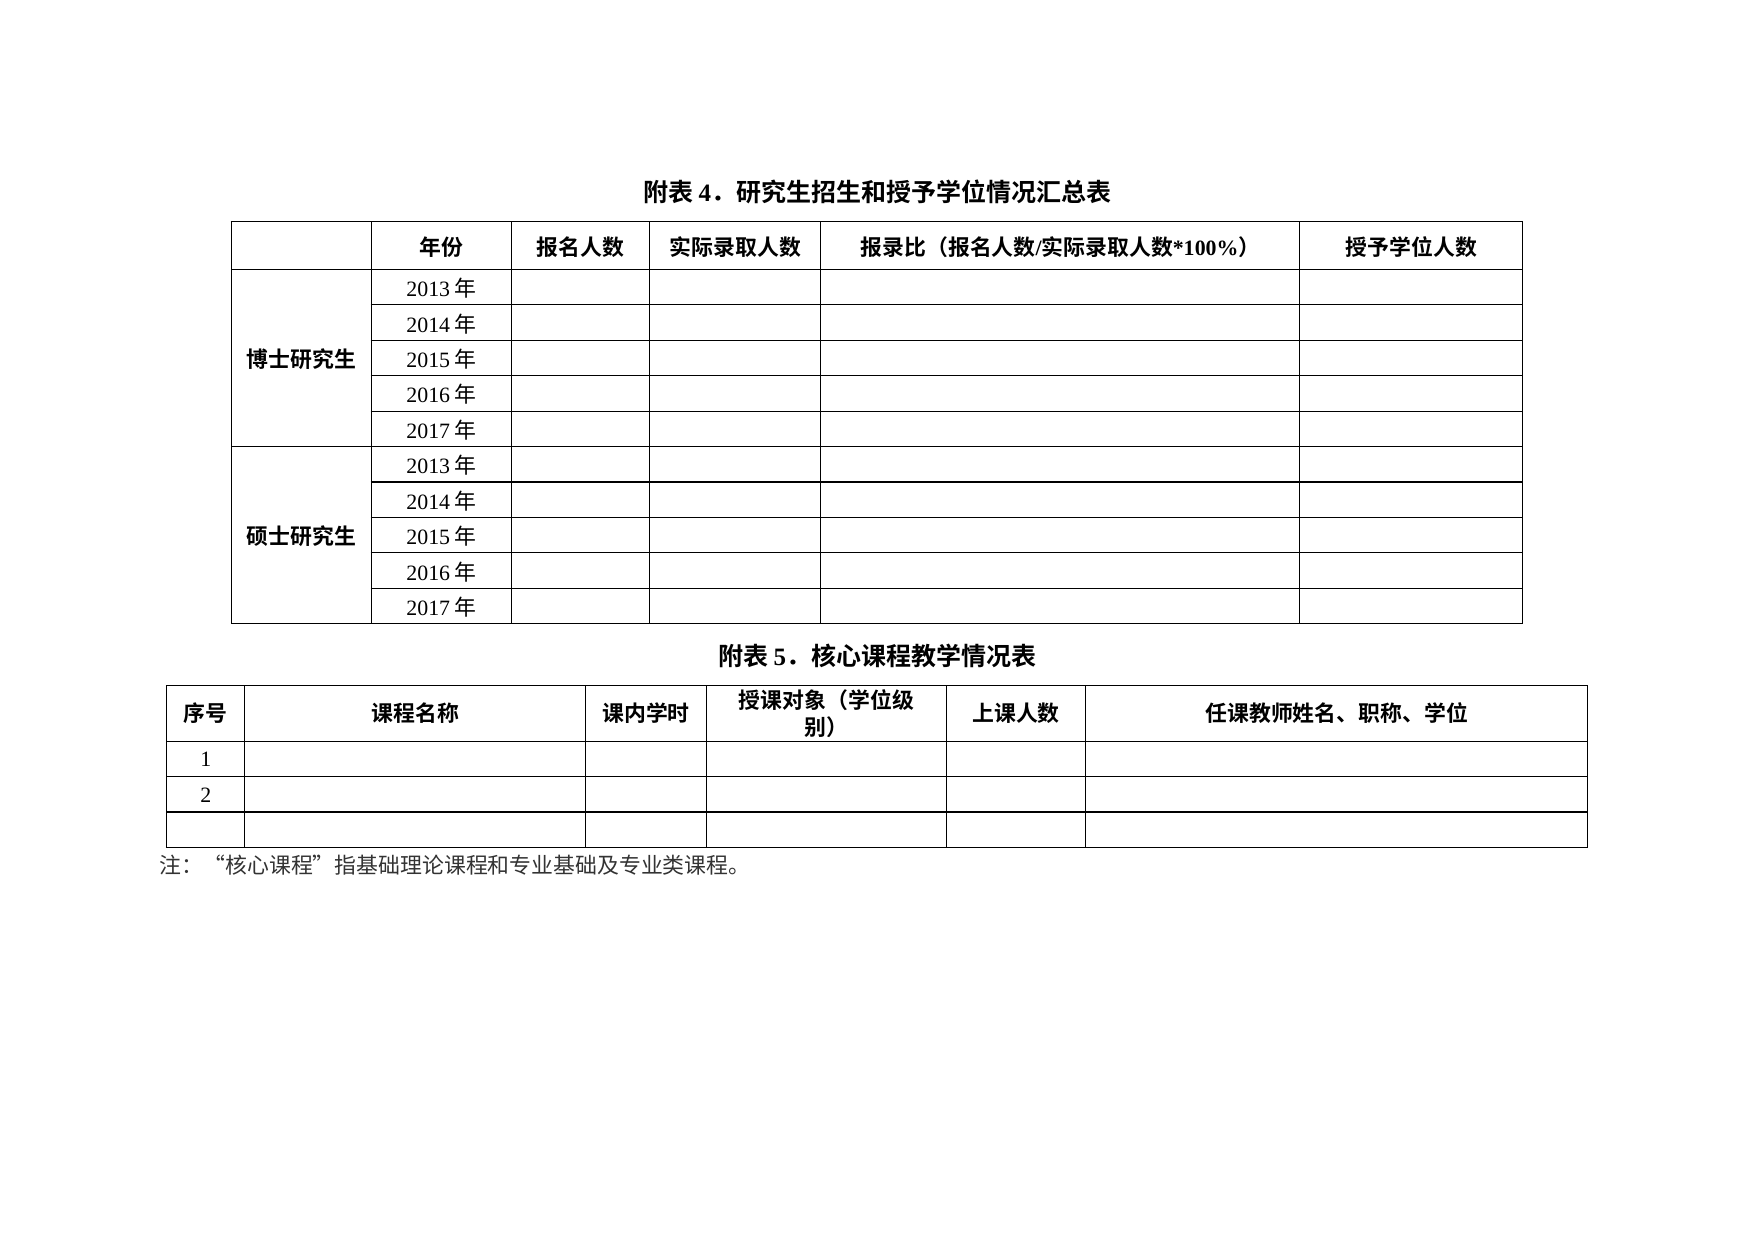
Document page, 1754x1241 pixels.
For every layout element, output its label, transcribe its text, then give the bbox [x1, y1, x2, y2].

table_cell 硕士研究生 [232, 447, 371, 623]
table_cell 2013年 [372, 447, 511, 481]
text 附表5．核心课程教学情况表 [159, 637, 1594, 673]
table_cell [1086, 742, 1587, 776]
table_cell [512, 341, 649, 375]
table_cell [245, 813, 585, 847]
table_cell [1300, 341, 1522, 375]
table_cell [947, 777, 1085, 811]
table_cell [512, 589, 649, 623]
table_cell 2015年 [372, 341, 511, 375]
table_cell [586, 742, 706, 776]
table_cell 2015年 [372, 518, 511, 552]
table_cell 2016年 [372, 376, 511, 411]
table_cell [650, 447, 820, 481]
text 注：“核心课程”指基础理论课程和专业基础及专业类课程。 [159, 848, 1594, 879]
table_header 课内学时 [586, 686, 706, 741]
table_cell [512, 270, 649, 304]
table_cell [650, 270, 820, 304]
table_header 课程名称 [245, 686, 585, 741]
table_cell [1086, 777, 1587, 811]
table_cell 2014年 [372, 305, 511, 340]
table_header 授予学位人数 [1300, 222, 1522, 269]
table_cell [512, 483, 649, 517]
table_cell [512, 447, 649, 481]
table_cell [1300, 412, 1522, 446]
table_cell [707, 742, 946, 776]
table_cell [821, 341, 1299, 375]
table_cell [650, 376, 820, 411]
table_header 序号 [167, 686, 244, 741]
text 附表4．研究生招生和授予学位情况汇总表 [159, 172, 1594, 208]
table_cell [586, 813, 706, 847]
table_header 报名人数 [512, 222, 649, 269]
table_cell 2014年 [372, 483, 511, 517]
table_cell [650, 305, 820, 340]
table_cell [1300, 305, 1522, 340]
table_cell 博士研究生 [232, 270, 371, 446]
table_cell [821, 270, 1299, 304]
table_cell 1 [167, 742, 244, 776]
table_cell [1300, 518, 1522, 552]
table_cell [821, 376, 1299, 411]
table_cell [650, 483, 820, 517]
table_cell [821, 553, 1299, 588]
table_header 报录比（报名人数/实际录取人数*100%） [821, 222, 1299, 269]
table_cell 2013年 [372, 270, 511, 304]
table_cell [586, 777, 706, 811]
table_cell [1300, 553, 1522, 588]
table_header 实际录取人数 [650, 222, 820, 269]
table_cell [947, 742, 1085, 776]
table_cell [512, 376, 649, 411]
table_cell [512, 305, 649, 340]
table_header 年份 [372, 222, 511, 269]
table_header [232, 222, 371, 269]
table_cell [947, 813, 1085, 847]
table_cell [821, 518, 1299, 552]
table_cell 2 [167, 777, 244, 811]
table_cell [512, 553, 649, 588]
table_cell 2016年 [372, 553, 511, 588]
table_cell [1300, 376, 1522, 411]
table_cell [821, 305, 1299, 340]
table_cell [707, 813, 946, 847]
table_cell [650, 341, 820, 375]
table_cell [707, 777, 946, 811]
table_cell [821, 412, 1299, 446]
table_cell [821, 589, 1299, 623]
table_cell [245, 742, 585, 776]
table_cell [1300, 447, 1522, 481]
table_cell [245, 777, 585, 811]
table_cell [821, 483, 1299, 517]
table_header 任课教师姓名、职称、学位 [1086, 686, 1587, 741]
table_cell [650, 589, 820, 623]
table_cell [650, 518, 820, 552]
table_cell [167, 813, 244, 847]
table_cell [512, 518, 649, 552]
table_cell [821, 447, 1299, 481]
table_cell [1300, 270, 1522, 304]
table_cell [1086, 813, 1587, 847]
table_cell [512, 412, 649, 446]
table_header 上课人数 [947, 686, 1085, 741]
table_cell 2017年 [372, 589, 511, 623]
table_cell [650, 412, 820, 446]
table_header 授课对象（学位级别） [707, 686, 946, 741]
table_cell [1300, 589, 1522, 623]
table_cell [650, 553, 820, 588]
table_cell [1300, 483, 1522, 517]
table_cell 2017年 [372, 412, 511, 446]
